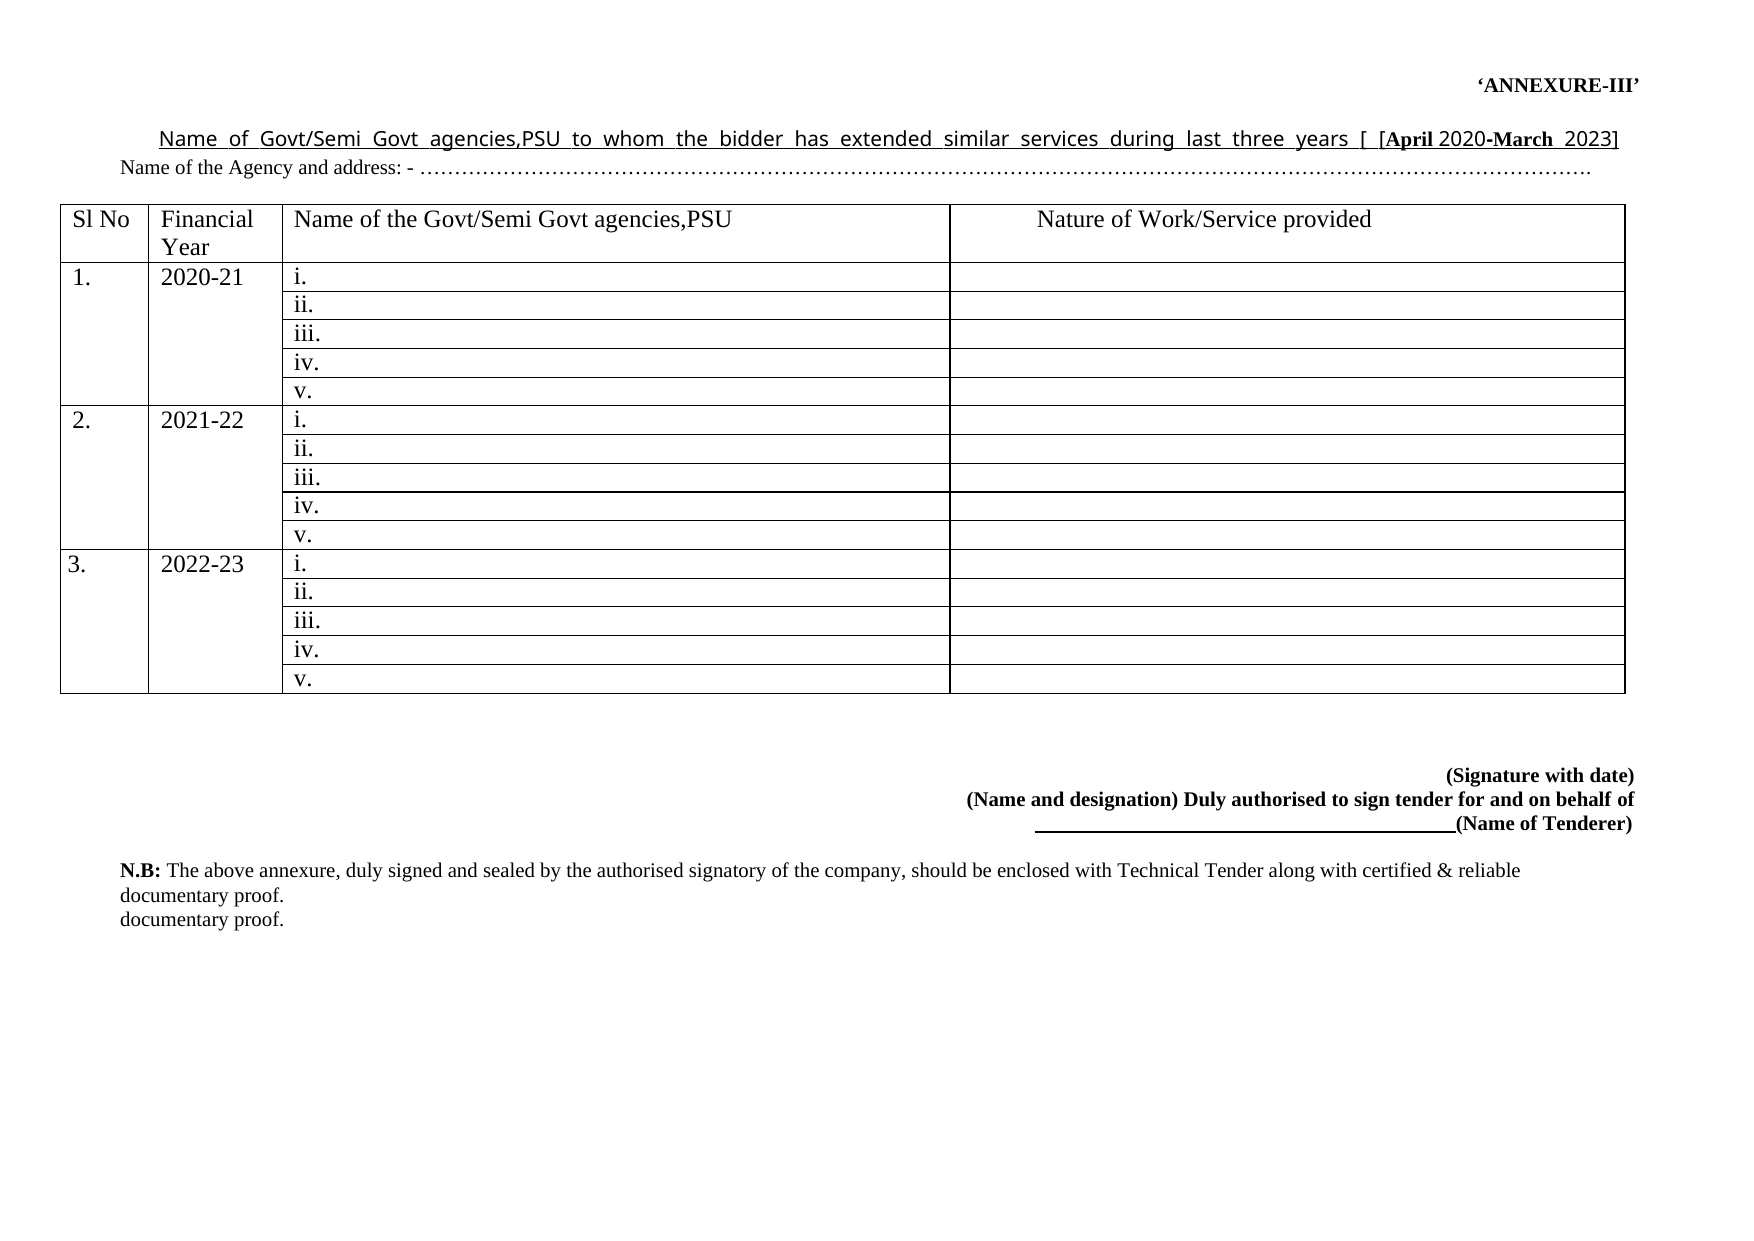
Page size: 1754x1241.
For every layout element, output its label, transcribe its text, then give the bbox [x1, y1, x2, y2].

table_cell v. [283, 378, 949, 405]
table_cell i. [283, 550, 949, 577]
table_cell [951, 550, 1624, 577]
table_cell [951, 406, 1624, 434]
table_cell [951, 292, 1624, 319]
table_cell [951, 493, 1624, 520]
table_cell [951, 636, 1624, 664]
text N.B: The above annexure, duly signed and sealed by the authorised signatory of the company, should be enclosed with Technical Tender along with certified & reliable documentary proof. [120, 858, 1630, 907]
table_header Nature of Work/Service provided [951, 205, 1624, 262]
table_cell iii. [283, 464, 949, 491]
table_cell iv. [283, 636, 949, 664]
subtitle ‘ANNEXURE-III’ [1472, 73, 1668, 97]
table_cell ii. [283, 579, 949, 606]
table_cell i. [283, 406, 949, 434]
table_cell iii. [283, 607, 949, 635]
table_header Financial Year [149, 205, 282, 262]
table_cell 2022-23 [149, 550, 282, 692]
table_cell [951, 435, 1624, 463]
table_cell 1. [61, 263, 148, 405]
table_cell iv. [283, 493, 949, 520]
text documentary proof. [120, 907, 1630, 931]
table_cell [951, 263, 1624, 291]
table_cell [951, 521, 1624, 549]
table_cell ii. [283, 435, 949, 463]
table_cell 2. [61, 406, 148, 549]
table_header Name of the Govt/Semi Govt agencies,PSU [283, 205, 949, 262]
table_cell [951, 320, 1624, 348]
table_cell iii. [283, 320, 949, 348]
text Name of Govt/Semi Govt agencies,PSU to whom the bidder has extended similar services during last three years [ [April 2020-March 2023] [159, 124, 1668, 152]
table_cell 2020-21 [149, 263, 282, 405]
table_cell ii. [283, 292, 949, 319]
text (Name of Tenderer) [1034, 811, 1668, 835]
table_cell [951, 378, 1624, 405]
table_cell 2021-22 [149, 406, 282, 549]
table_cell [951, 579, 1624, 606]
table_cell iv. [283, 349, 949, 377]
table_cell [951, 349, 1624, 377]
table_cell i. [283, 263, 949, 291]
table_cell [951, 607, 1624, 635]
table_header Sl No [61, 205, 148, 262]
table_cell v. [283, 665, 949, 692]
table_cell v. [283, 521, 949, 549]
table_cell [951, 665, 1624, 692]
table_cell 3. [61, 550, 148, 692]
table_cell [951, 464, 1624, 491]
subtitle (Signature with date) (Name and designation) Duly authorised to sign tender for and on behalf of [966, 763, 1634, 811]
text Name of the Agency and address: - ……………………………………………………………………………………………………………………………………………………. [120, 155, 1668, 179]
